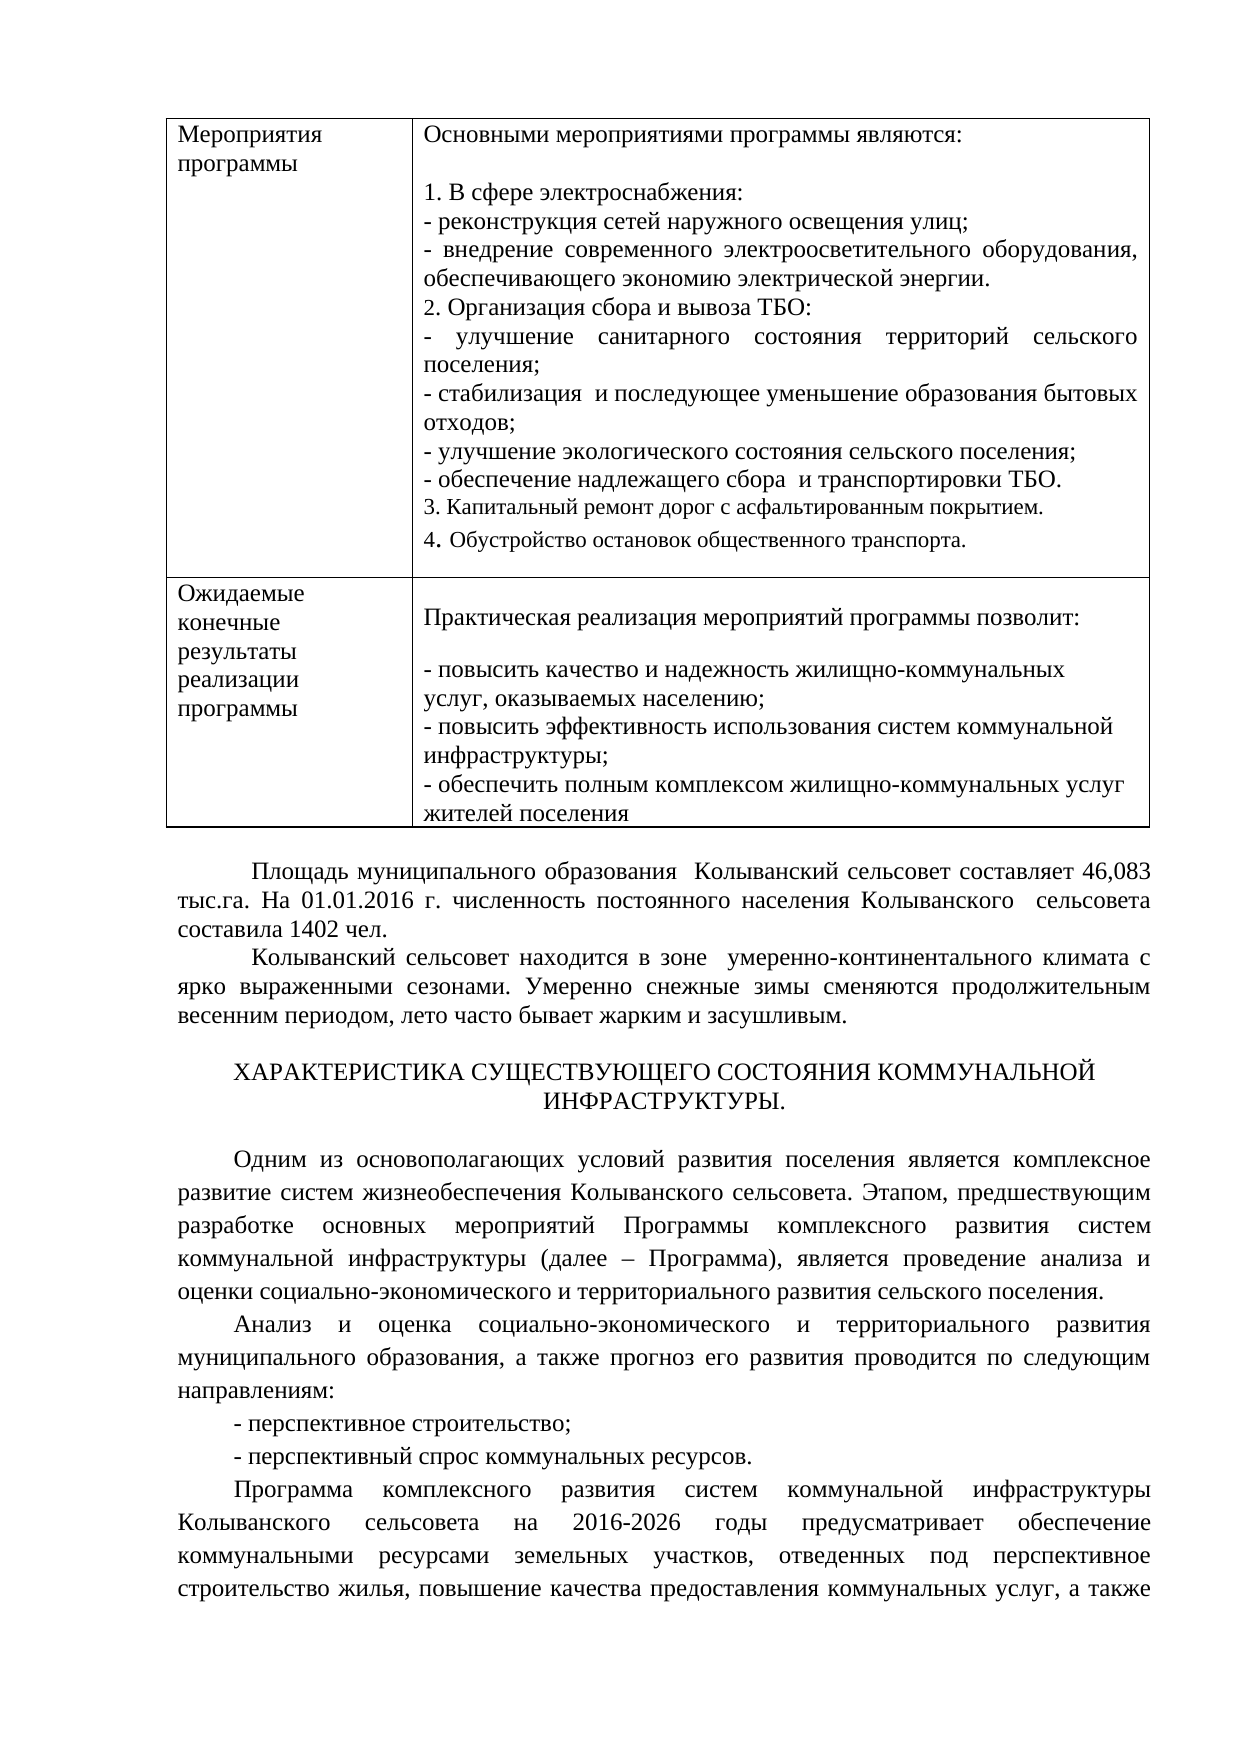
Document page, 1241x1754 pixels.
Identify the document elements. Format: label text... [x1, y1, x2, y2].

table_cell Ожидаемые конечные результаты реализации программы [167, 578, 412, 826]
text ХАРАКТЕРИСТИКА СУЩЕСТВУЮЩЕГО СОСТОЯНИЯ КОММУНАЛЬНОЙ ИНФРАСТРУКТУРЫ. [177, 1057, 1152, 1115]
text - перспективное строительство; [233, 1408, 1152, 1437]
text Колыванский сельсовет находится в зоне умеренно-континентального климата с ярко выраженными сезонами. Умеренно снежные зимы сменяются продолжительным весенним периодом, лето часто бывает жарким и засушливым. [177, 942, 1152, 1029]
text - перспективный спрос коммунальных ресурсов. [233, 1441, 1152, 1470]
table_cell Мероприятия программы [167, 119, 412, 577]
text Анализ и оценка социально-экономического и территориального развития муниципального образования, а также прогноз его развития проводится по следующим направлениям: [177, 1309, 1152, 1404]
table_cell Практическая реализация мероприятий программы позволит: - повысить качество и надежность жилищно-коммунальных услуг, оказываемых населению; - повысить эффективность использования систем коммунальной инфраструктуры; - обеспечить полным комплексом жилищно-коммунальных услуг жителей поселения [413, 578, 1149, 826]
text Площадь муниципального образования Колыванский сельсовет составляет 46,083 тыс.га. На 01.01.2016 г. численность постоянного населения Колыванского сельсовета составила 1402 чел. [177, 856, 1152, 942]
table_cell Основными мероприятиями программы являются: 1. В сфере электроснабжения: - реконструкция сетей наружного освещения улиц; - внедрение современного электроосветительного оборудования, обеспечивающего экономию электрической энергии. 2. Организация сбора и вывоза ТБО: - улучшение санитарного состояния территорий сельского поселения; - стабилизация и последующее уменьшение образования бытовых отходов; - улучшение экологического состояния сельского поселения; - обеспечение надлежащего сбора и транспортировки ТБО. 3. Капитальный ремонт дорог с асфальтированным покрытием. 4. Обустройство остановок общественного транспорта. [413, 119, 1149, 577]
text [177, 1474, 1152, 1602]
text Одним из основополагающих условий развития поселения является комплексное развитие систем жизнеобеспечения Колыванского сельсовета. Этапом, предшествующим разработке основных мероприятий Программы комплексного развития систем коммунальной инфраструктуры (далее – Программа), является проведение анализа и оценки социально-экономического и территориального развития сельского поселения. [177, 1144, 1152, 1304]
